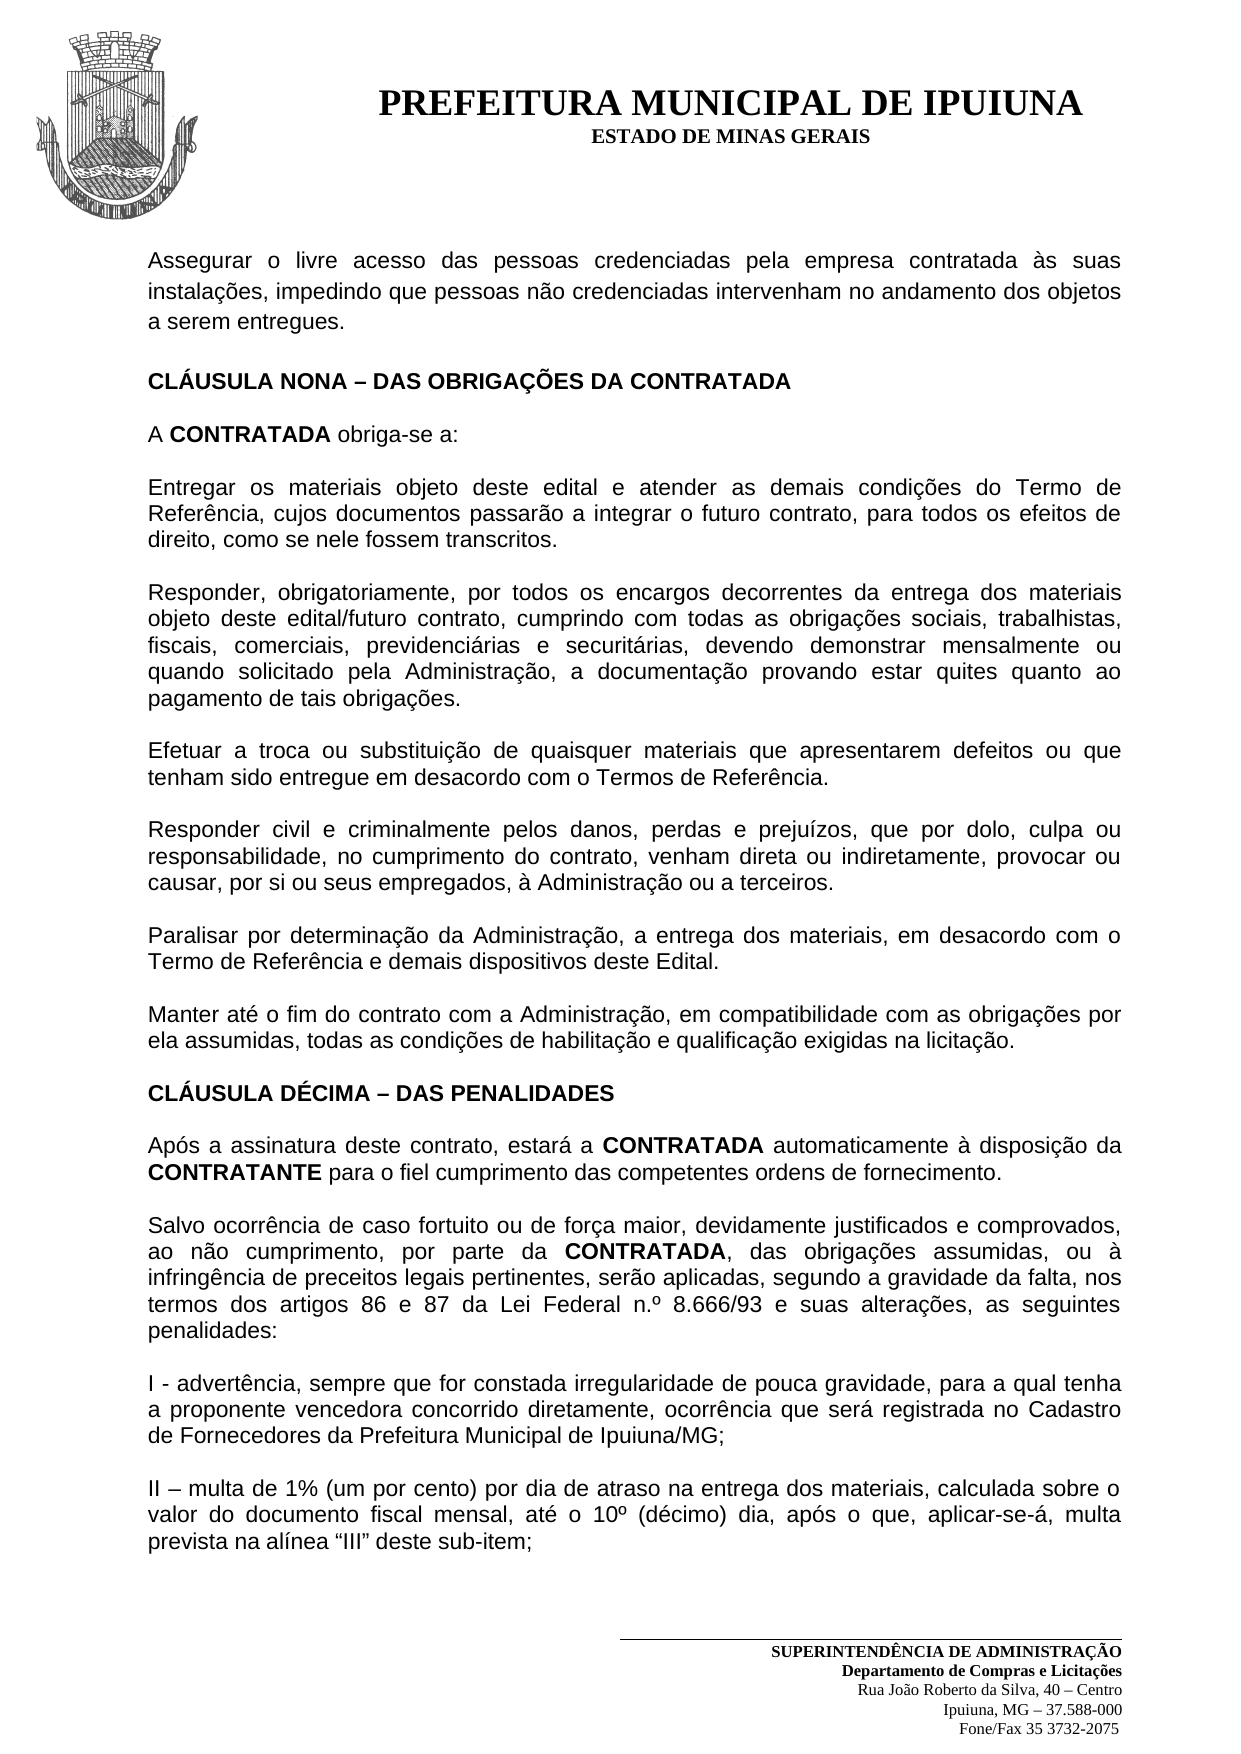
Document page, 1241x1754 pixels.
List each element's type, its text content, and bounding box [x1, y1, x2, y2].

text Salvo ocorrência de caso fortuito ou de força maior, devidamente justificados e comprovados, ao não cumprimento, por parte da CONTRATADA, das obrigações assumidas, ou à infringência de preceitos legais pertinentes, serão aplicadas, segundo a gravidade da falta, nos termos dos artigos 86 e 87 da Lei Federal n.º 8.666/93 e suas alterações, as seguintes penalidades: [148, 1212, 1122, 1343]
text Responder civil e criminalmente pelos danos, perdas e prejuízos, que por dolo, culpa ou responsabilidade, no cumprimento do contrato, venham direta ou indiretamente, provocar ou causar, por si ou seus empregados, à Administração ou a terceiros. [148, 816, 1122, 895]
text Entregar os materiais objeto deste edital e atender as demais condições do Termo de Referência, cujos documentos passarão a integrar o futuro contrato, para todos os efeitos de direito, como se nele fossem transcritos. [148, 474, 1122, 553]
text A CONTRATADA obriga-se a: [148, 421, 1122, 447]
text Efetuar a troca ou substituição de quaisquer materiais que apresentarem defeitos ou que tenham sido entregue em desacordo com o Termos de Referência. [148, 737, 1122, 790]
text CLÁUSULA DÉCIMA – DAS PENALIDADES [148, 1080, 1122, 1106]
text Após a assinatura deste contrato, estará a CONTRATADA automaticamente à disposição da CONTRATANTE para o fiel cumprimento das competentes ordens de fornecimento. [148, 1132, 1122, 1185]
text Responder, obrigatoriamente, por todos os encargos decorrentes da entrega dos materiais objeto deste edital/futuro contrato, cumprindo com todas as obrigações sociais, trabalhistas, fiscais, comerciais, previdenciárias e securitárias, devendo demonstrar mensalmente ou quando solicitado pela Administração, a documentação provando estar quites quanto ao pagamento de tais obrigações. [148, 579, 1122, 711]
text I - advertência, sempre que for constada irregularidade de pouca gravidade, para a qual tenha a proponente vencedora concorrido diretamente, ocorrência que será registrada no Cadastro de Fornecedores da Prefeitura Municipal de Ipuiuna/MG; [148, 1370, 1122, 1449]
picture [36, 29, 198, 224]
text II – multa de 1% (um por cento) por dia de atraso na entrega dos materiais, calculada sobre o valor do documento fiscal mensal, até o 10º (décimo) dia, após o que, aplicar-se-á, multa prevista na alínea “III” deste sub-item; [148, 1475, 1122, 1554]
text Manter até o fim do contrato com a Administração, em compatibilidade com as obrigações por ela assumidas, todas as condições de habilitação e qualificação exigidas na licitação. [148, 1001, 1122, 1053]
text CLÁUSULA NONA – DAS OBRIGAÇÕES DA CONTRATADA [148, 368, 1122, 394]
text Paralisar por determinação da Administração, a entrega dos materiais, em desacordo com o Termo de Referência e demais dispositivos deste Edital. [148, 922, 1122, 974]
text Assegurar o livre acesso das pessoas credenciadas pela empresa contratada às suas instalações, impedindo que pessoas não credenciadas intervenham no andamento dos objetos a serem entregues. [148, 247, 1122, 334]
